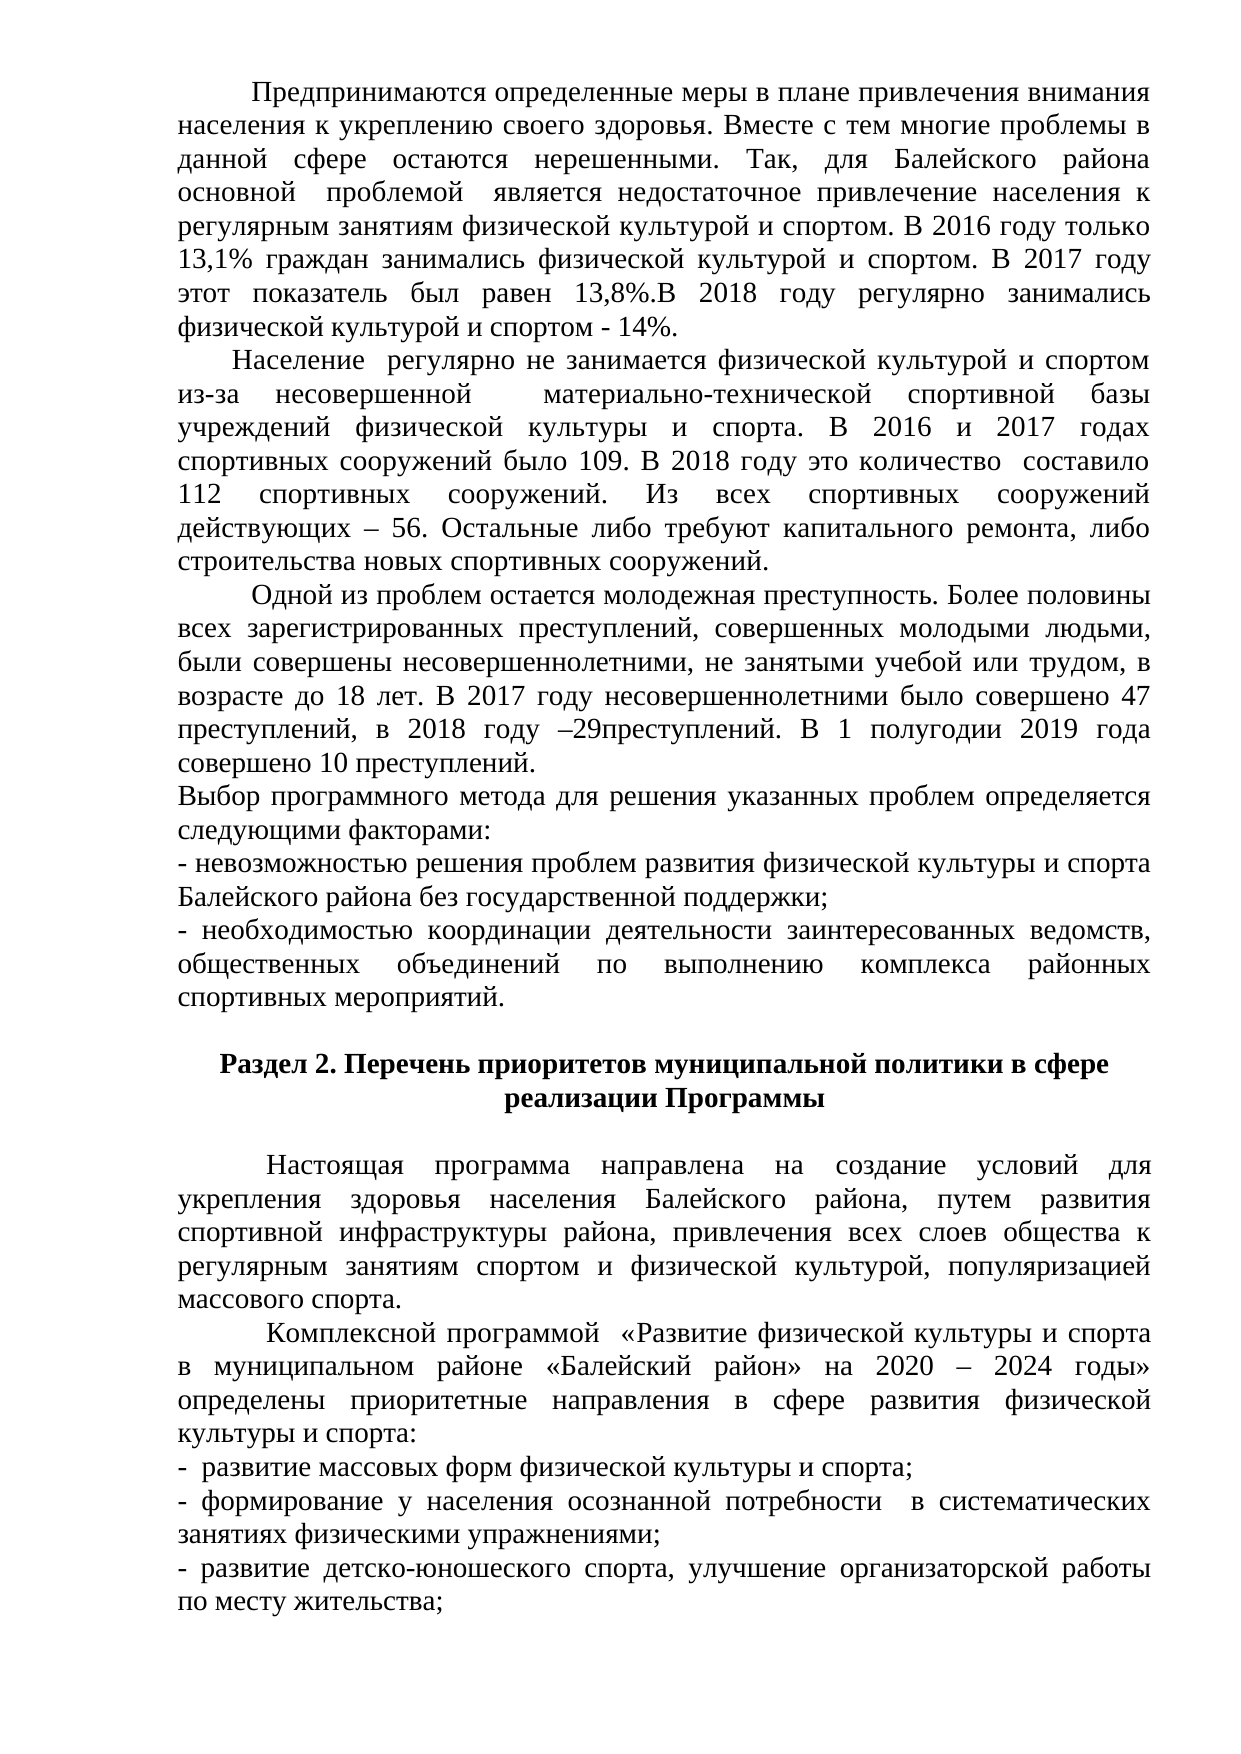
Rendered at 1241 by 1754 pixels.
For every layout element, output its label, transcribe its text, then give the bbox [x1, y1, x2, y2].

text - необходимостью координации деятельности заинтересованных ведомств, общественных объединений по выполнению комплекса районных спортивных мероприятий. [177, 912, 1152, 1013]
text Население регулярно не занимается физической культурой и спортом из-за несовершенной материально-технической спортивной базы учреждений физической культуры и спорта. В 2016 и 2017 годах спортивных сооружений было 109. В 2018 году это количество составило 112 спортивных сооружений. Из всех спортивных сооружений действующих – 56. Остальные либо требуют капитального ремонта, либо строительства новых спортивных сооружений. [177, 342, 1152, 577]
text Выбор программного метода для решения указанных проблем определяется следующими факторами: [177, 778, 1152, 845]
text - формирование у населения осознанной потребности в систематических занятиях физическими упражнениями; [177, 1483, 1152, 1550]
text Предпринимаются определенные меры в плане привлечения внимания населения к укреплению своего здоровья. Вместе с тем многие проблемы в данной сфере остаются нерешенными. Так, для Балейского района основной проблемой является недостаточное привлечение населения к регулярным занятиям физической культурой и спортом. В 2016 году только 13,1% граждан занимались физической культурой и спортом. В 2017 году этот показатель был равен 13,8%.В 2018 году регулярно занимались физической культурой и спортом - 14%. [177, 74, 1152, 342]
text Настоящая программа направлена на создание условий для укрепления здоровья населения Балейского района, путем развития спортивной инфраструктуры района, привлечения всех слоев общества к регулярным занятиям спортом и физической культурой, популяризацией массового спорта. [177, 1147, 1152, 1315]
text - невозможностью решения проблем развития физической культуры и спорта Балейского района без государственной поддержки; [177, 845, 1152, 912]
text Одной из проблем остается молодежная преступность. Более половины всех зарегистрированных преступлений, совершенных молодыми людьми, были совершены несовершеннолетними, не занятыми учебой или трудом, в возрасте до 18 лет. В 2017 году несовершеннолетними было совершено 47 преступлений, в 2018 году –29преступлений. В 1 полугодии 2019 года совершено 10 преступлений. [177, 577, 1152, 778]
text - развитие детско-юношеского спорта, улучшение организаторской работы по месту жительства; [177, 1550, 1152, 1617]
text - развитие массовых форм физической культуры и спорта; [177, 1449, 1152, 1483]
text Раздел 2. Перечень приоритетов муниципальной политики в сфере реализации Программы [177, 1047, 1152, 1114]
text Комплексной программой «Развитие физической культуры и спорта в муниципальном районе «Балейский район» на 2020 – 2024 годы» определены приоритетные направления в сфере развития физической культуры и спорта: [177, 1315, 1152, 1449]
